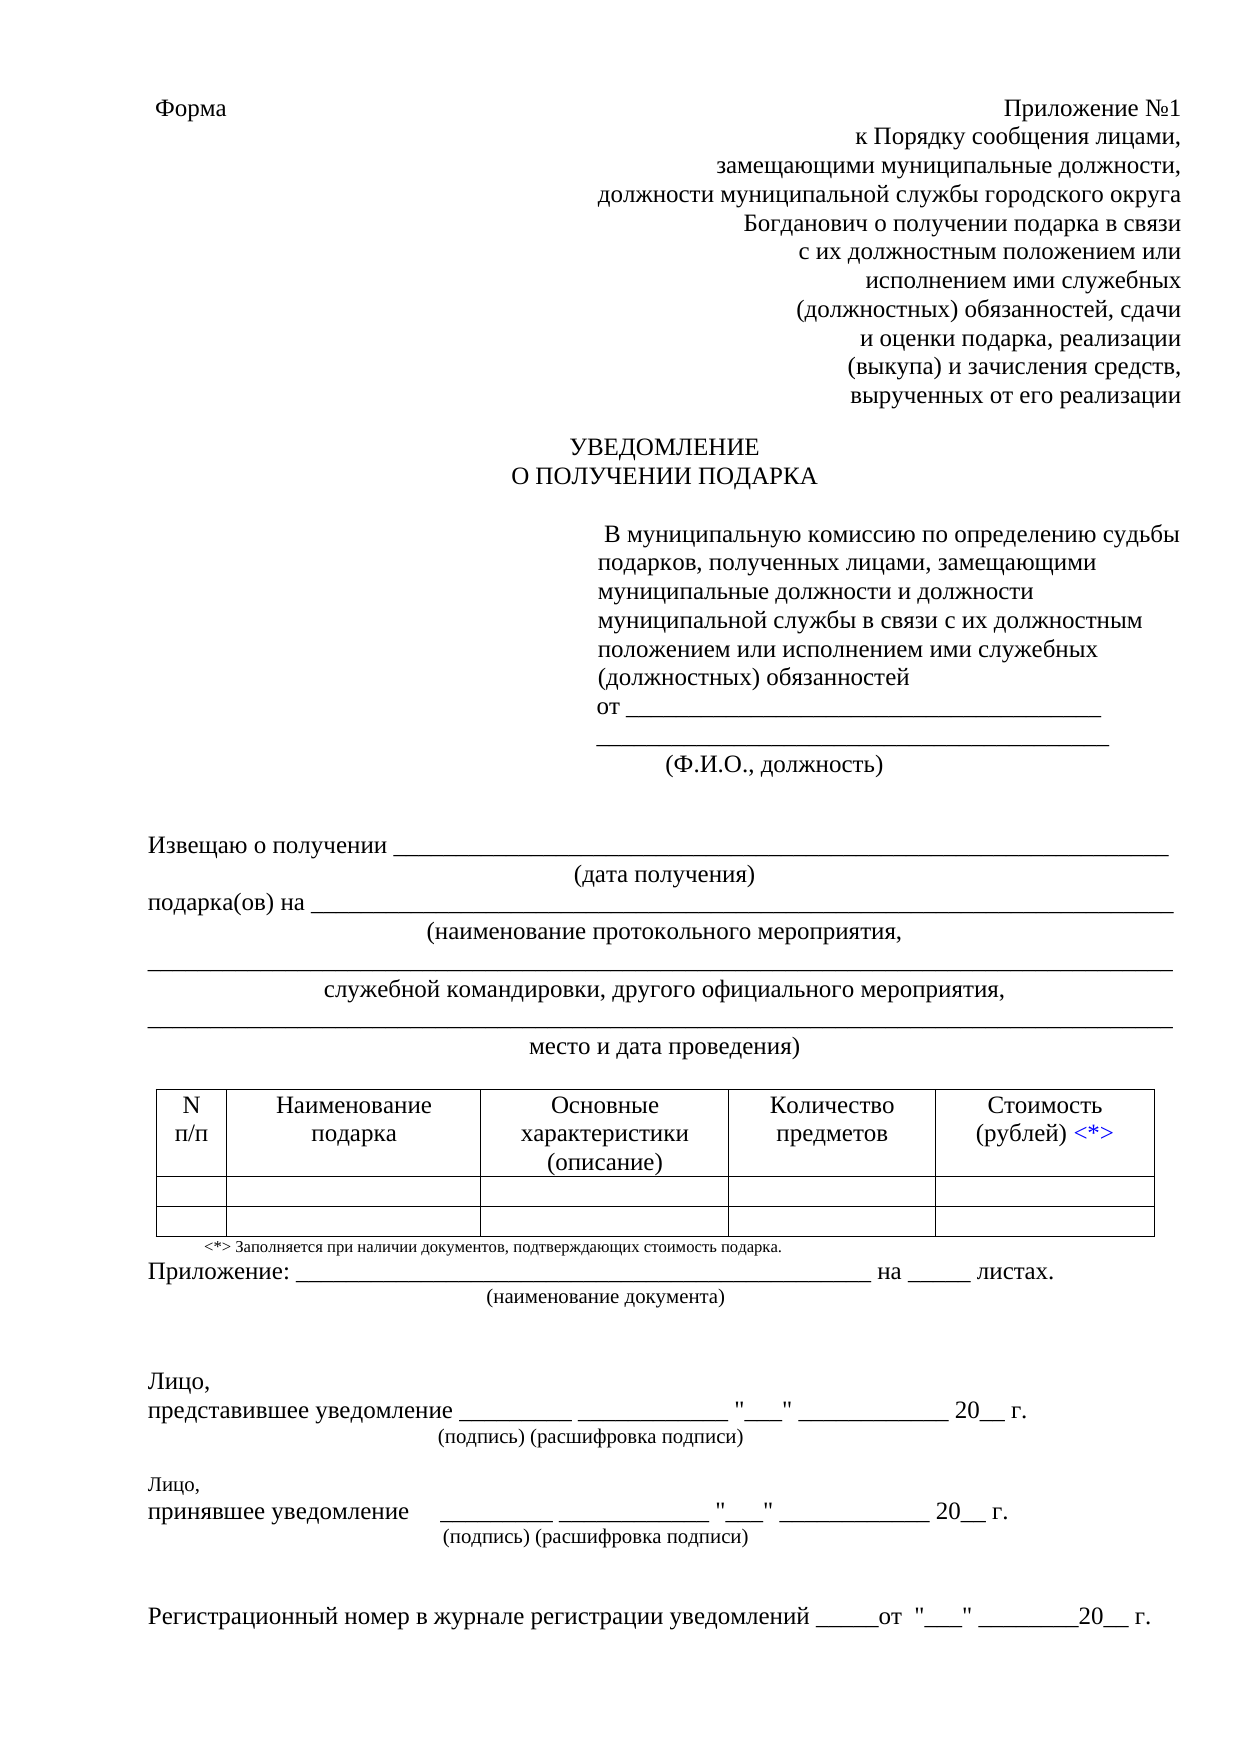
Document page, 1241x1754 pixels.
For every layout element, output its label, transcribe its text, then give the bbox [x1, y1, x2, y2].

text вырученных от его реализации [148, 380, 1181, 409]
text Форма Приложение №1 [148, 93, 1181, 121]
text (выкупа) и зачисления средств, [148, 351, 1181, 380]
text замещающими муниципальные должности, [148, 150, 1181, 179]
table_cell [729, 1177, 935, 1206]
text исполнением ими служебных [148, 265, 1181, 294]
text (подпись) (расшифровка подписи) [148, 1423, 1034, 1448]
text и оценки подарка, реализации [148, 323, 1181, 351]
table_cell [481, 1207, 728, 1236]
text В муниципальную комиссию по определению судьбы подарков, полученных лицами, замещающими муниципальные должности и должности муниципальной службы в связи с их должностным положением или исполнением ими служебных (должностных) обязанностей [598, 519, 1181, 691]
table_header Основные характеристики (описание) [481, 1090, 728, 1176]
table_cell [936, 1207, 1154, 1236]
table_cell [481, 1177, 728, 1206]
text Богданович о получении подарка в связи [148, 208, 1181, 236]
table_header Стоимость (рублей) <*> [936, 1090, 1154, 1176]
text УВЕДОМЛЕНИЕ [148, 432, 1181, 461]
text к Порядку сообщения лицами, [148, 121, 1181, 150]
text Извещаю о получении ______________________________________________________________ [148, 830, 1181, 859]
table_header N п/п [157, 1090, 226, 1176]
text (подпись) (расшифровка подписи) [148, 1524, 1181, 1548]
text О ПОЛУЧЕНИИ ПОДАРКА [148, 461, 1181, 490]
text от ______________________________________ [384, 691, 1181, 720]
table_header Наименование подарка [227, 1090, 480, 1176]
text Лицо, [148, 1366, 1181, 1395]
text представившее уведомление _________ ____________ "___" ____________ 20__ г. [148, 1395, 1181, 1423]
text Приложение: ______________________________________________ на _____ листах. [148, 1256, 1181, 1284]
table_cell [157, 1177, 226, 1206]
text (Ф.И.О., должность) [384, 749, 1181, 777]
text место и дата проведения) [148, 1031, 1181, 1060]
table_cell [729, 1207, 935, 1236]
text (дата получения) [148, 859, 1181, 887]
table_cell [227, 1177, 480, 1206]
table_header Количество предметов [729, 1090, 935, 1176]
table_cell [227, 1207, 480, 1236]
text _________________________________________ [384, 720, 1181, 749]
text служебной командировки, другого официального мероприятия, [148, 974, 1181, 1002]
text с их должностным положением или [148, 236, 1181, 265]
table_cell [157, 1207, 226, 1236]
text <*> Заполняется при наличии документов, подтверждающих стоимость подарка. [148, 1237, 1181, 1256]
text должности муниципальной службы городского округа [148, 179, 1181, 208]
text подарка(ов) на _____________________________________________________________________ [148, 887, 1181, 916]
text __________________________________________________________________________________ [148, 945, 1181, 974]
text (должностных) обязанностей, сдачи [148, 294, 1181, 323]
text Лицо, [148, 1472, 1181, 1496]
text (наименование документа) [148, 1284, 1063, 1308]
text принявшее уведомление _________ ____________ "___" ____________ 20__ г. [148, 1496, 1181, 1524]
text Регистрационный номер в журнале регистрации уведомлений _____от "___" ________20__ г. [148, 1601, 1181, 1630]
text __________________________________________________________________________________ [148, 1002, 1181, 1031]
text (наименование протокольного мероприятия, [148, 916, 1181, 945]
table_cell [936, 1177, 1154, 1206]
